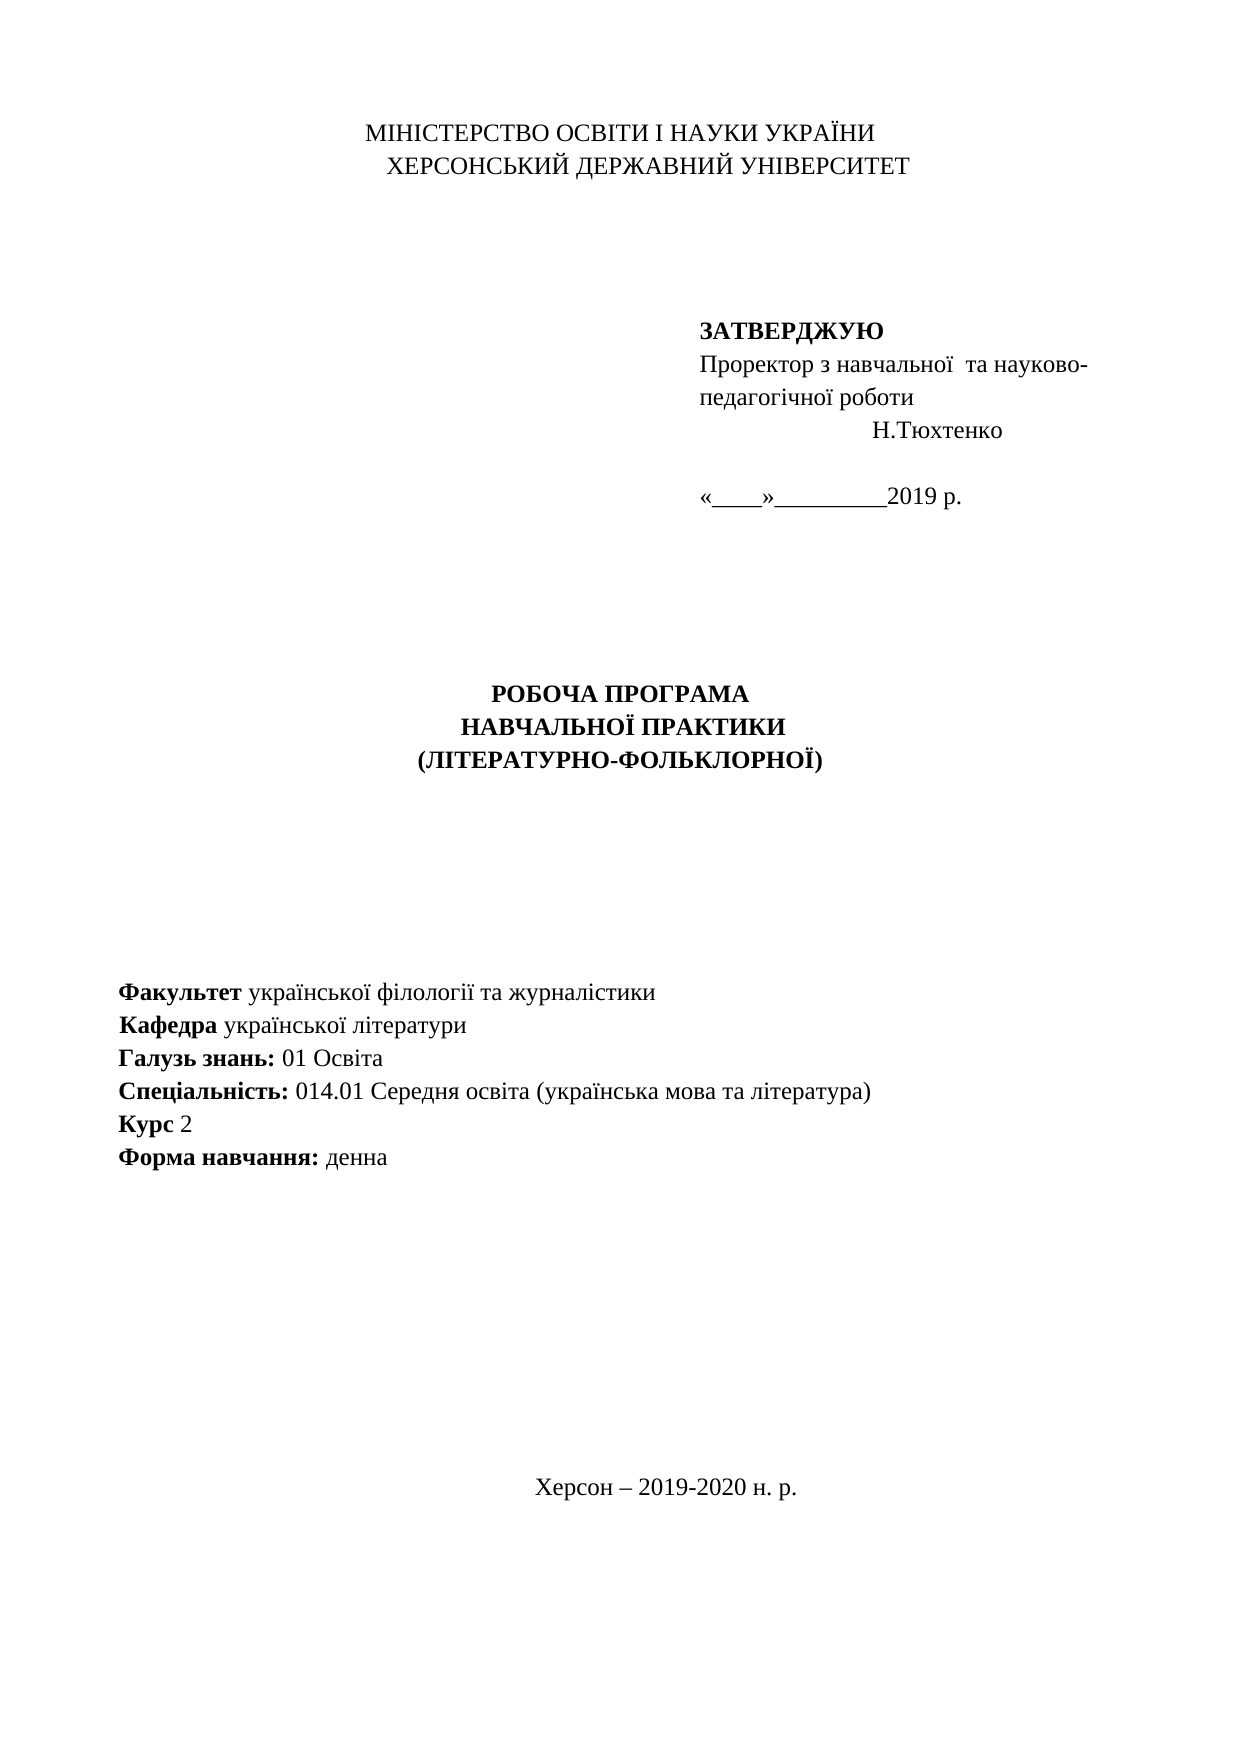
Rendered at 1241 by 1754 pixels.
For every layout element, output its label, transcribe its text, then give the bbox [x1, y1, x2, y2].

text педагогічної роботи [568, 382, 1122, 411]
text МІНІСТЕРСТВО ОСВІТИ І НАУКИ УКРАЇНИ [118, 118, 1122, 147]
text Проректор з навчальної та науково- [568, 349, 1122, 378]
subtitle Форма навчання: денна [118, 1142, 1240, 1171]
text ХЕРСОНСЬКИЙ ДЕРЖАВНИЙ УНІВЕРСИТЕТ [174, 151, 1122, 180]
text Спеціальність: 014.01 Середня освіта (українська мова та література) [118, 1076, 1215, 1104]
text ЗАТВЕРДЖУЮ [568, 316, 1122, 345]
text Кафедра української літератури [119, 1010, 1122, 1038]
text РОБОЧА ПРОГРАМА [118, 679, 1122, 708]
text «____»_________2019 р. [568, 481, 1122, 510]
text Галузь знань: 01 Освіта [118, 1043, 1122, 1071]
subtitle Факультет української філології та журналістики [118, 977, 1122, 1005]
text (ЛІТЕРАТУРНО-ФОЛЬКЛОРНОЇ) [118, 746, 1122, 774]
text Херсон – 2019-2020 н. р. [118, 1472, 1213, 1501]
text Курс 2 [118, 1109, 1215, 1137]
text Н.Тюхтенко [741, 415, 1122, 444]
text НАВЧАЛЬНОЇ ПРАКТИКИ [118, 712, 1122, 741]
